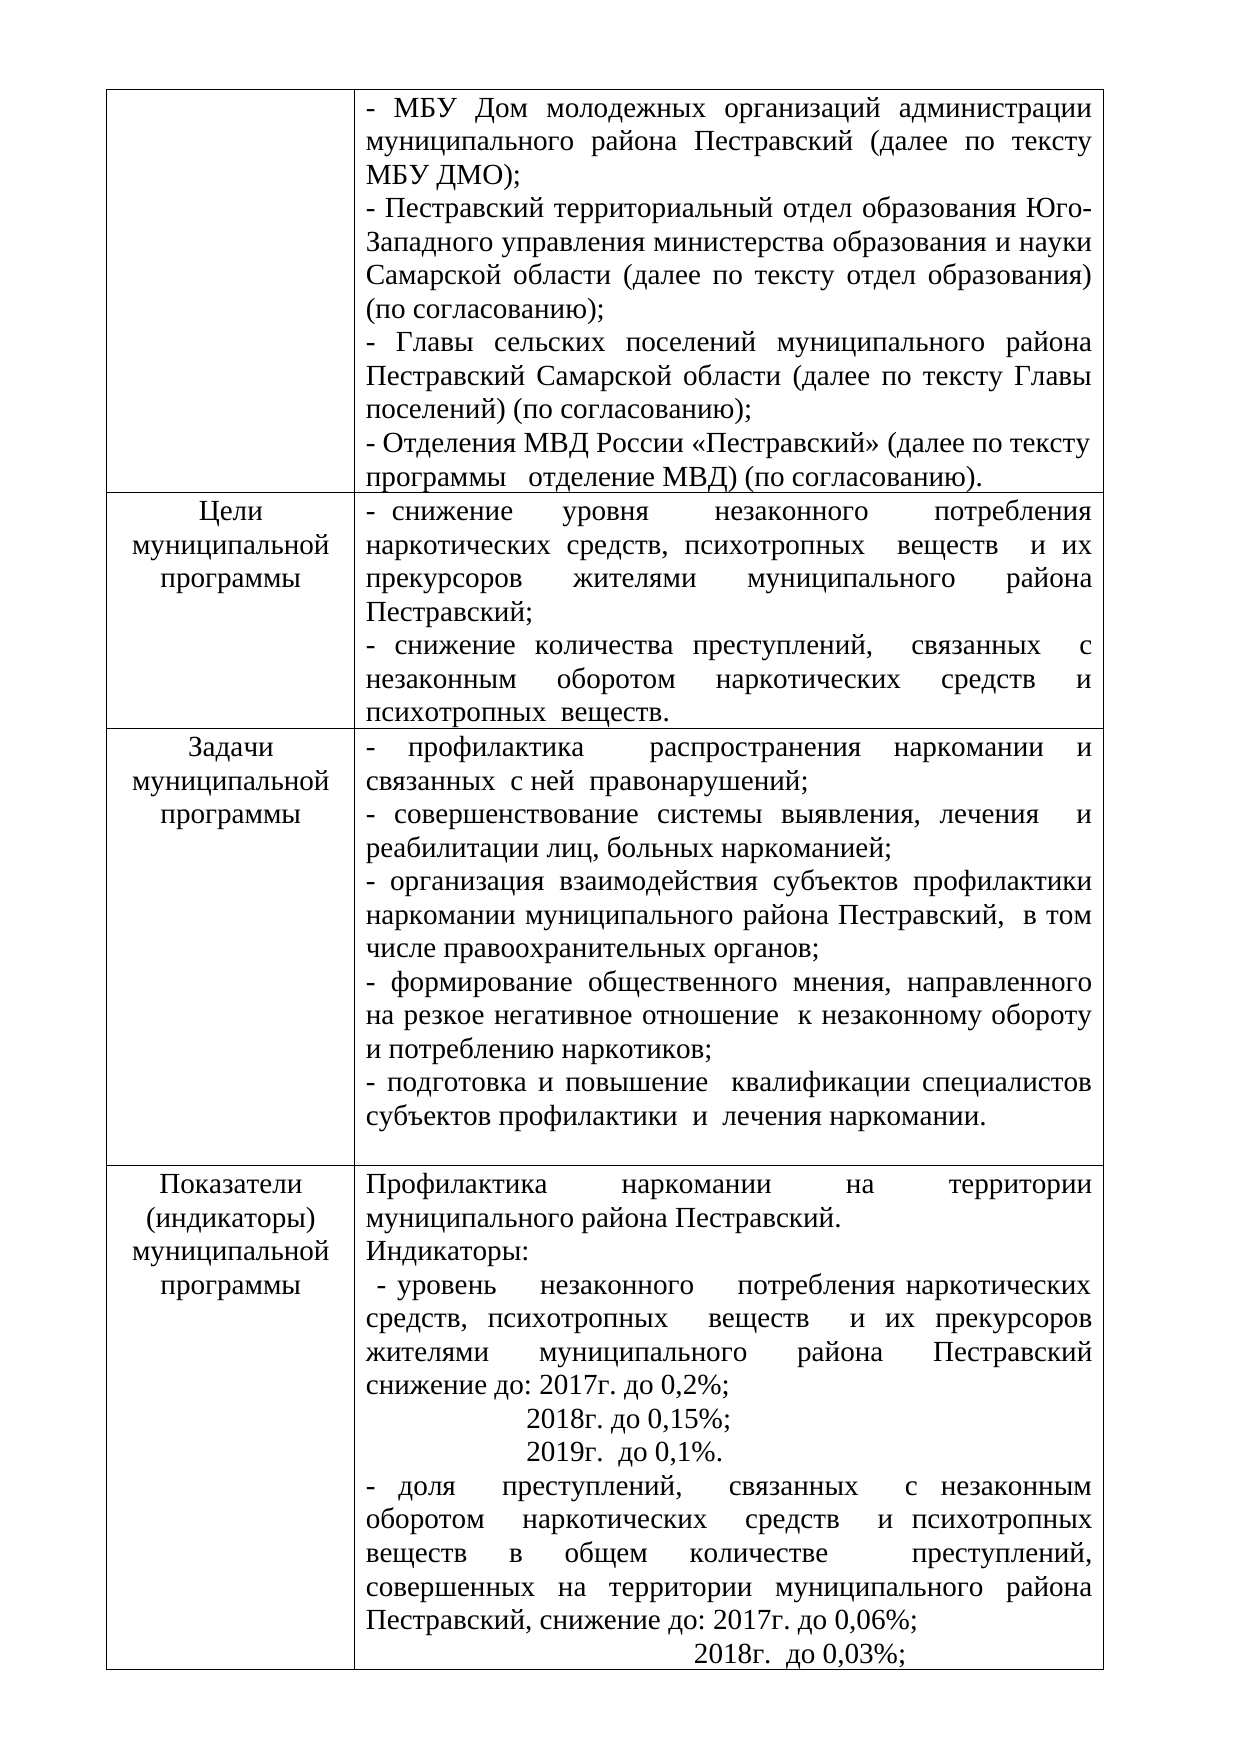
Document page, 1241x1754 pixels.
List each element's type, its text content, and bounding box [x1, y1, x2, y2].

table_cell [355, 90, 1103, 492]
table_cell - профилактика распространения наркомании и связанных с ней правонарушений; - совершенствование системы выявления, лечения и реабилитации лиц, больных наркоманией; - организация взаимодействия субъектов профилактики наркомании муниципального района Пестравский, в том числе правоохранительных органов; - формирование общественного мнения, направленного на резкое негативное отношение к незаконному обороту и потреблению наркотиков; - подготовка и повышение квалификации специалистов субъектов профилактики и лечения наркомании. [355, 729, 1103, 1165]
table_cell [107, 1166, 354, 1669]
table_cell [355, 1166, 1103, 1669]
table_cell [107, 90, 354, 492]
table_cell - снижение уровня незаконного потребления наркотических средств, психотропных веществ и их прекурсоров жителями муниципального района Пестравский; - снижение количества преступлений, связанных с незаконным оборотом наркотических средств и психотропных веществ. [355, 493, 1103, 728]
table_cell Цели муниципальной программы [107, 493, 354, 728]
table_cell Задачи муниципальной программы [107, 729, 354, 1165]
